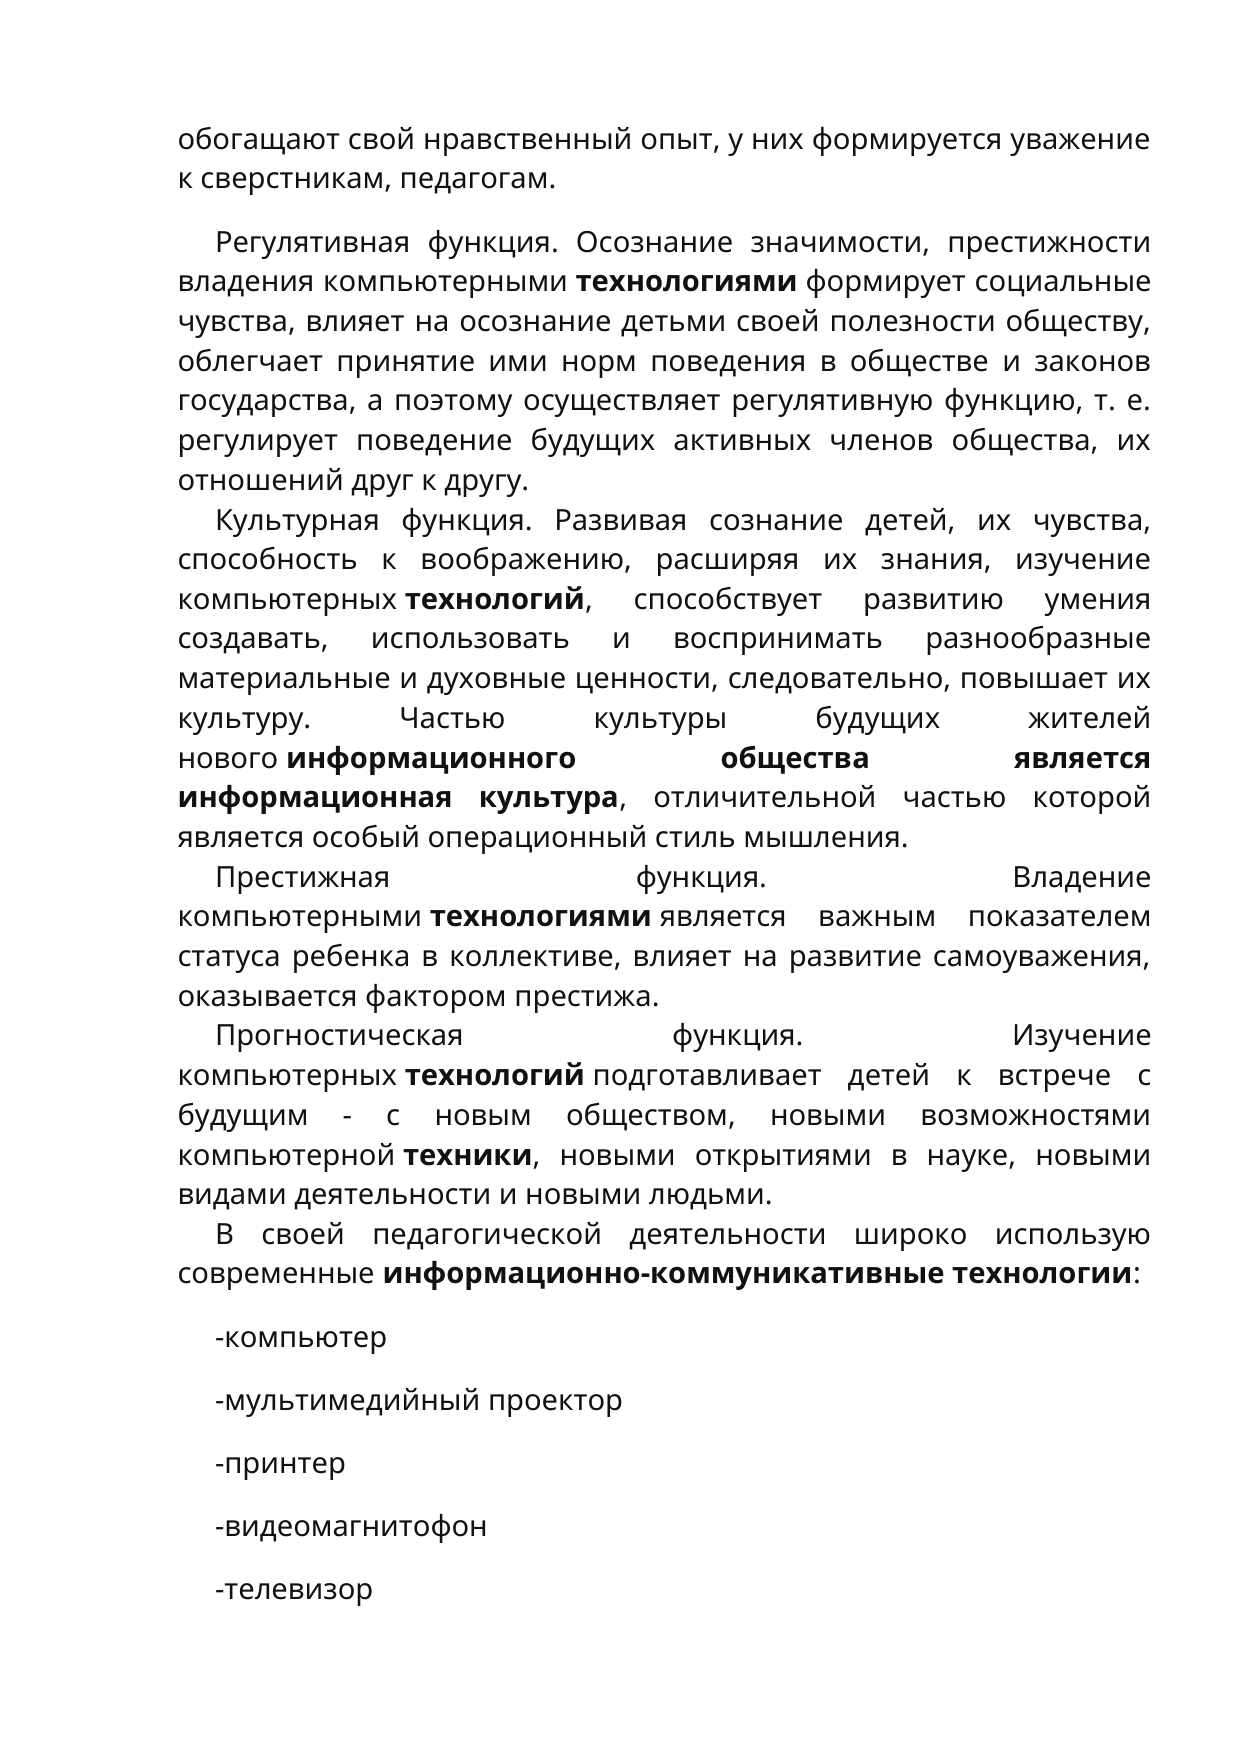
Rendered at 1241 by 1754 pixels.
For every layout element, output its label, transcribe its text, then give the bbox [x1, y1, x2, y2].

text В своей педагогической деятельности широко использую современные информационно-коммуникативные технологии: [177, 1213, 1152, 1292]
text Престижная функция. Владение компьютерными технологиями является важным показателем статуса ребенка в коллективе, влияет на развитие самоуважения, оказывается фактором престижа. [177, 856, 1152, 1015]
text Прогностическая функция. Изучение компьютерных технологий подготавливает детей к встрече с будущим - с новым обществом, новыми возможностями компьютерной техники, новыми открытиями в науке, новыми видами деятельности и новыми людьми. [177, 1015, 1152, 1213]
text -принтер [177, 1442, 1152, 1482]
text -компьютер [177, 1316, 1152, 1356]
text Культурная функция. Развивая сознание детей, их чувства, способность к воображению, расширяя их знания, изучение компьютерных технологий, способствует развитию умения создавать, использовать и воспринимать разнообразные материальные и духовные ценности, следовательно, повышает их культуру. Частью культуры будущих жителей нового информационного общества является информационная культура, отличительной частью которой является особый операционный стиль мышления. [177, 499, 1152, 856]
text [177, 118, 1152, 197]
text -мультимедийный проектор [177, 1379, 1152, 1419]
text -видеомагнитофон [177, 1505, 1152, 1545]
text Регулятивная функция. Осознание значимости, престижности владения компьютерными технологиями формирует социальные чувства, влияет на осознание детьми своей полезности обществу, облегчает принятие ими норм поведения в обществе и законов государства, а поэтому осуществляет регулятивную функцию, т. е. регулирует поведение будущих активных членов общества, их отношений друг к другу. [177, 221, 1152, 499]
text -телевизор [177, 1568, 1152, 1608]
